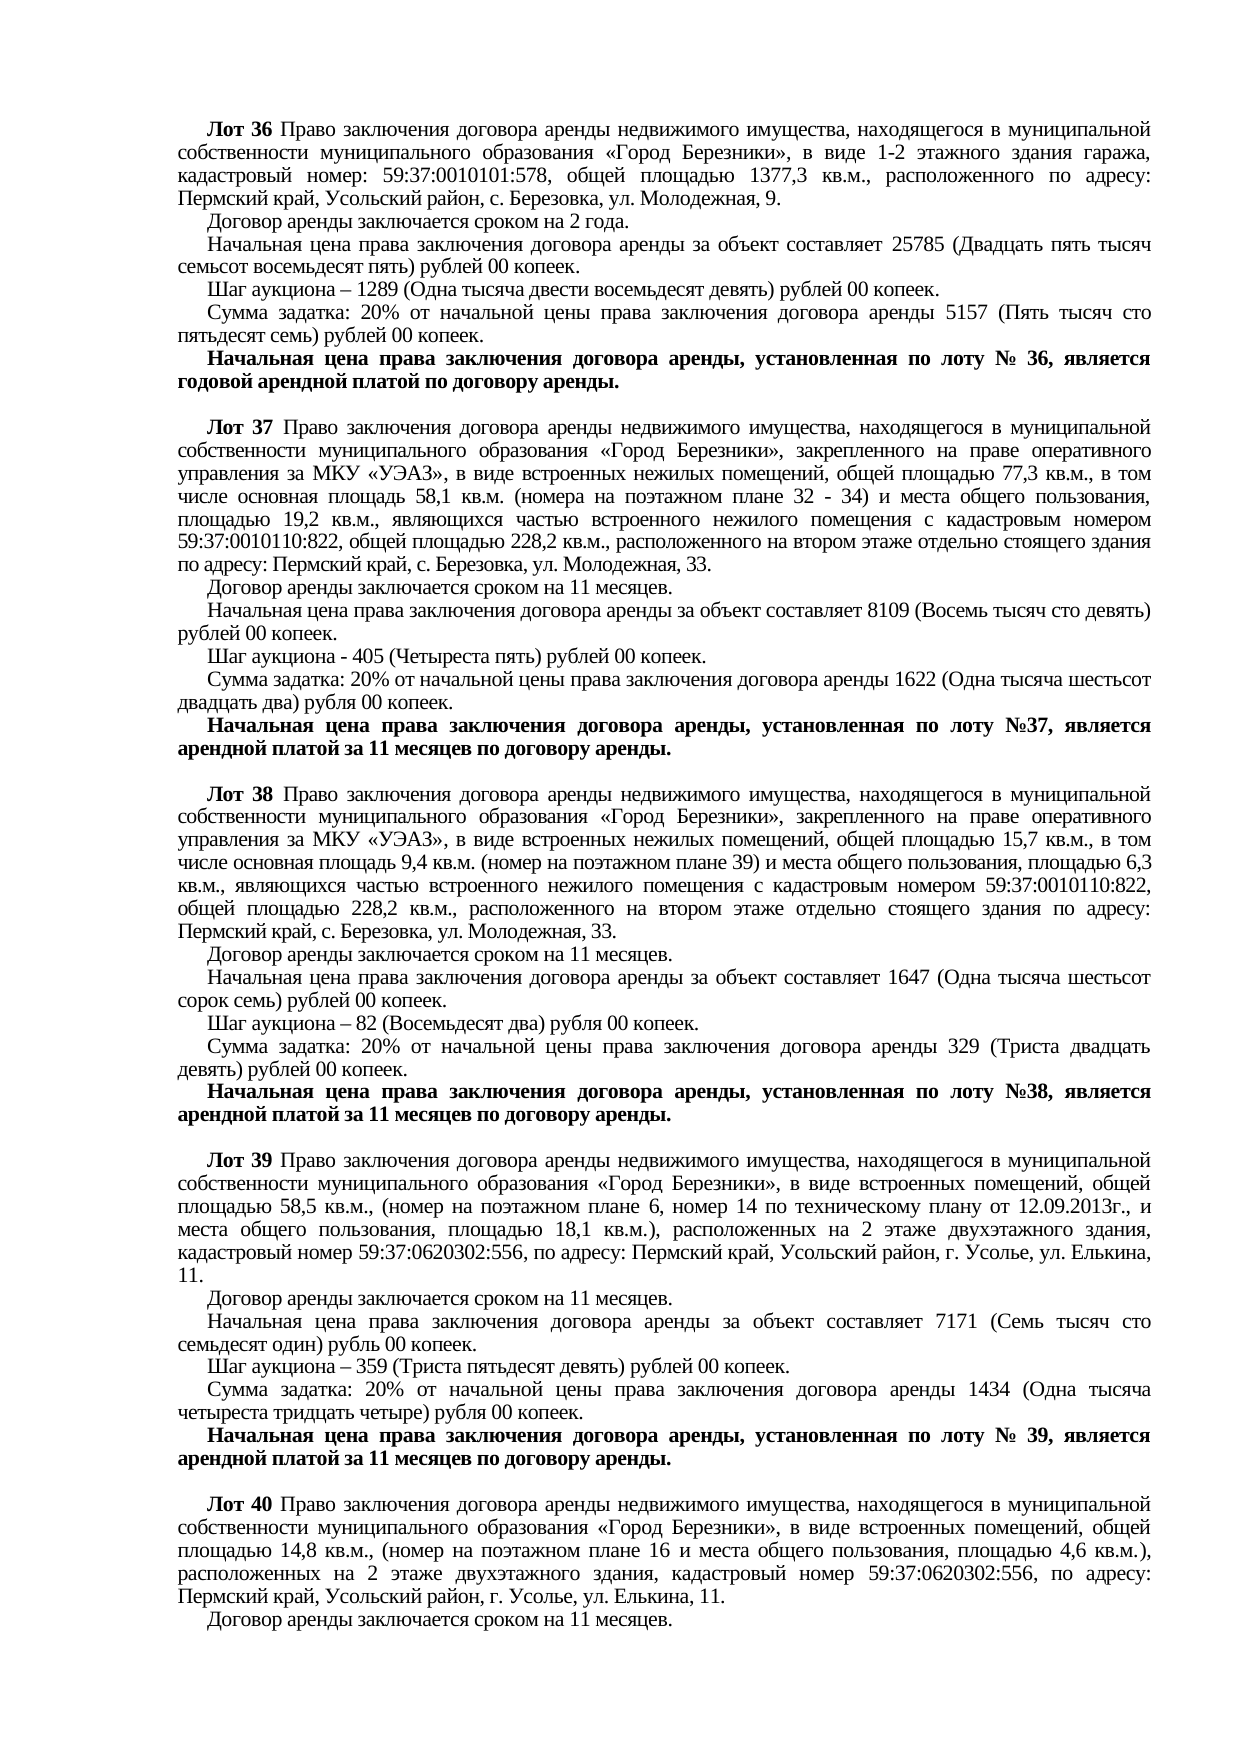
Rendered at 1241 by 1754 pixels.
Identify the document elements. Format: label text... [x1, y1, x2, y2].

text Договор аренды заключается сроком на 11 месяцев. [177, 1287, 1152, 1310]
text Начальная цена права заключения договора аренды за объект составляет 8109 (Восемь тысяч сто девять) рублей 00 копеек. [177, 599, 1152, 645]
text Лот 39 Право заключения договора аренды недвижимого имущества, находящегося в муниципальной собственности муниципального образования «Город Березники», в виде встроенных помещений, общей площадью 58,5 кв.м., (номер на поэтажном плане 6, номер 14 по техническому плану от 12.09.2013г., и места общего пользования, площадью 18,1 кв.м.), расположенных на 2 этаже двухэтажного здания, кадастровый номер 59:37:0620302:556, по адресу: Пермский край, Усольский район, г. Усолье, ул. Елькина, 11. [177, 1149, 1152, 1287]
text Начальная цена права заключения договора аренды за объект составляет 25785 (Двадцать пять тысяч семьсот восемьдесят пять) рублей 00 копеек. [177, 233, 1152, 278]
text Лот 37 Право заключения договора аренды недвижимого имущества, находящегося в муниципальной собственности муниципального образования «Город Березники», закрепленного на праве оперативного управления за МКУ «УЭАЗ», в виде встроенных нежилых помещений, общей площадью 77,3 кв.м., в том числе основная площадь 58,1 кв.м. (номера на поэтажном плане 32 - 34) и места общего пользования, площадью 19,2 кв.м., являющихся частью встроенного нежилого помещения с кадастровым номером 59:37:0010110:822, общей площадью 228,2 кв.м., расположенного на втором этаже отдельно стоящего здания по адресу: Пермский край, с. Березовка, ул. Молодежная, 33. [177, 416, 1152, 576]
text Начальная цена права заключения договора аренды за объект составляет 7171 (Семь тысяч сто семьдесят один) рубль 00 копеек. [177, 1310, 1152, 1356]
text Шаг аукциона - 405 (Четыреста пять) рублей 00 копеек. [177, 645, 1152, 668]
text Лот 36 Право заключения договора аренды недвижимого имущества, находящегося в муниципальной собственности муниципального образования «Город Березники», в виде 1-2 этажного здания гаража, кадастровый номер: 59:37:0010101:578, общей площадью 1377,3 кв.м., расположенного по адресу: Пермский край, Усольский район, с. Березовка, ул. Молодежная, 9. [177, 118, 1152, 210]
text Договор аренды заключается сроком на 2 года. [177, 210, 1152, 233]
text Шаг аукциона – 1289 (Одна тысяча двести восемьдесят девять) рублей 00 копеек. [177, 278, 1152, 301]
text Шаг аукциона – 82 (Восемьдесят два) рубля 00 копеек. [177, 1012, 1152, 1035]
text Сумма задатка: 20% от начальной цены права заключения договора аренды 5157 (Пять тысяч сто пятьдесят семь) рублей 00 копеек. [177, 301, 1152, 347]
text Договор аренды заключается сроком на 11 месяцев. [177, 1608, 1152, 1631]
text Начальная цена права заключения договора аренды, установленная по лоту № 36, является годовой арендной платой по договору аренды. [177, 347, 1152, 393]
text Сумма задатка: 20% от начальной цены права заключения договора аренды 1434 (Одна тысяча четыреста тридцать четыре) рубля 00 копеек. [177, 1378, 1152, 1424]
text Договор аренды заключается сроком на 11 месяцев. [177, 943, 1152, 966]
text Начальная цена права заключения договора аренды за объект составляет 1647 (Одна тысяча шестьсот сорок семь) рублей 00 копеек. [177, 966, 1152, 1012]
text Лот 38 Право заключения договора аренды недвижимого имущества, находящегося в муниципальной собственности муниципального образования «Город Березники», закрепленного на праве оперативного управления за МКУ «УЭАЗ», в виде встроенных нежилых помещений, общей площадью 15,7 кв.м., в том числе основная площадь 9,4 кв.м. (номер на поэтажном плане 39) и места общего пользования, площадью 6,3 кв.м., являющихся частью встроенного нежилого помещения с кадастровым номером 59:37:0010110:822, общей площадью 228,2 кв.м., расположенного на втором этаже отдельно стоящего здания по адресу: Пермский край, с. Березовка, ул. Молодежная, 33. [177, 783, 1152, 943]
text Начальная цена права заключения договора аренды, установленная по лоту №37, является арендной платой за 11 месяцев по договору аренды. [177, 714, 1152, 760]
text Начальная цена права заключения договора аренды, установленная по лоту № 39, является арендной платой за 11 месяцев по договору аренды. [177, 1424, 1152, 1470]
text Шаг аукциона – 359 (Триста пятьдесят девять) рублей 00 копеек. [177, 1356, 1152, 1378]
text Лот 40 Право заключения договора аренды недвижимого имущества, находящегося в муниципальной собственности муниципального образования «Город Березники», в виде встроенных помещений, общей площадью 14,8 кв.м., (номер на поэтажном плане 16 и места общего пользования, площадью 4,6 кв.м.), расположенных на 2 этаже двухэтажного здания, кадастровый номер 59:37:0620302:556, по адресу: Пермский край, Усольский район, г. Усолье, ул. Елькина, 11. [177, 1493, 1152, 1608]
text Договор аренды заключается сроком на 11 месяцев. [177, 576, 1152, 599]
text Начальная цена права заключения договора аренды, установленная по лоту №38, является арендной платой за 11 месяцев по договору аренды. [177, 1081, 1152, 1126]
text Сумма задатка: 20% от начальной цены права заключения договора аренды 1622 (Одна тысяча шестьсот двадцать два) рубля 00 копеек. [177, 668, 1152, 714]
text Сумма задатка: 20% от начальной цены права заключения договора аренды 329 (Триста двадцать девять) рублей 00 копеек. [177, 1035, 1152, 1081]
